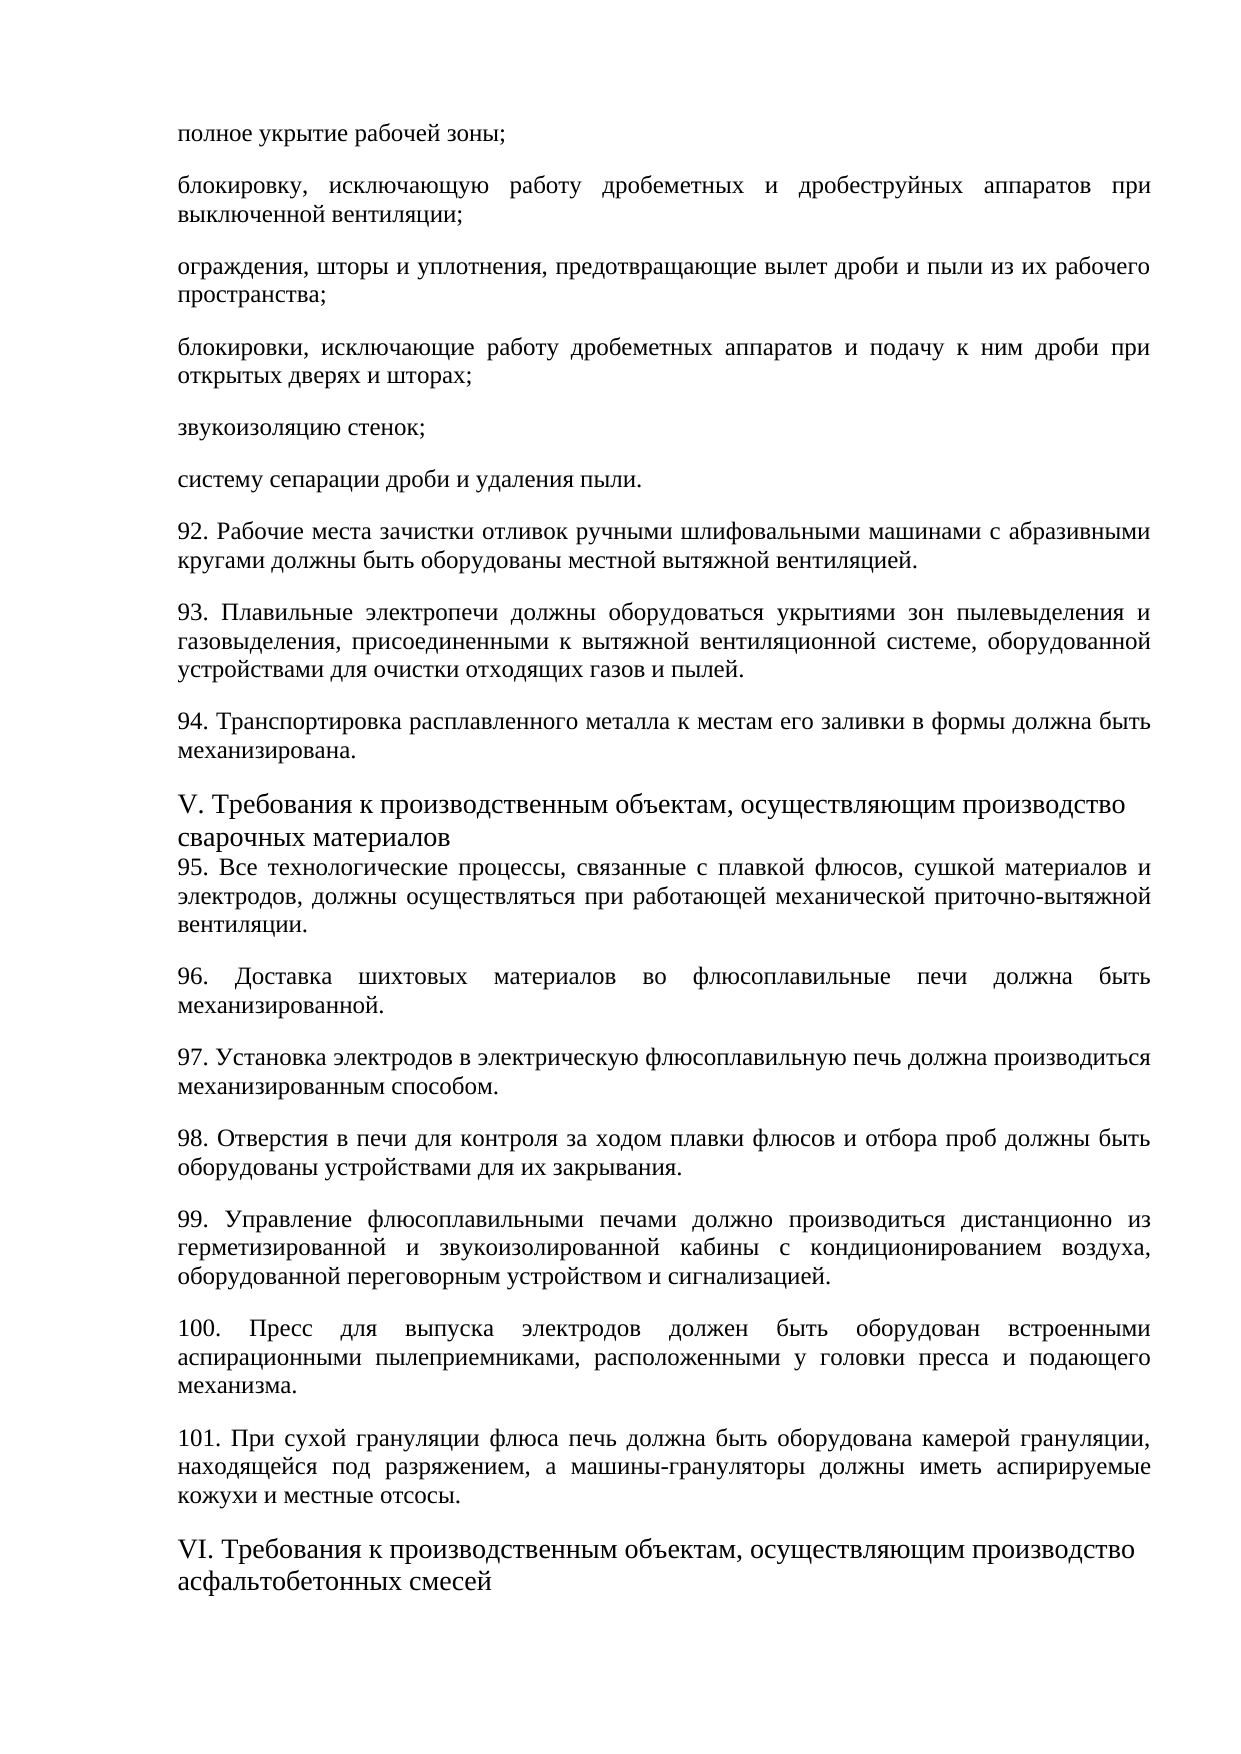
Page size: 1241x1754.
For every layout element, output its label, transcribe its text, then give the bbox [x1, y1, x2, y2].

text 93. Плавильные электропечи должны оборудоваться укрытиями зон пылевыделения и газовыделения, присоединенными к вытяжной вентиляционной системе, оборудованной устройствами для очистки отходящих газов и пылей. [177, 597, 1152, 683]
text 97. Установка электродов в электрическую флюсоплавильную печь должна производиться механизированным способом. [177, 1042, 1152, 1100]
text 95. Все технологические процессы, связанные с плавкой флюсов, сушкой материалов и электродов, должны осуществляться при работающей механической приточно-вытяжной вентиляции. [177, 852, 1152, 938]
text блокировки, исключающие работу дробеметных аппаратов и подачу к ним дроби при открытых дверях и шторах; [177, 332, 1152, 389]
text V. Требования к производственным объектам, осуществляющим производство сварочных материалов [177, 787, 1152, 852]
text VI. Требования к производственным объектам, осуществляющим производство асфальтобетонных смесей [177, 1532, 1152, 1597]
text 101. При сухой грануляции флюса печь должна быть оборудована камерой грануляции, находящейся под разряжением, а машины-грануляторы должны иметь аспирируемые кожухи и местные отсосы. [177, 1423, 1152, 1509]
text ограждения, шторы и уплотнения, предотвращающие вылет дроби и пыли из их рабочего пространства; [177, 251, 1152, 308]
text 92. Рабочие места зачистки отливок ручными шлифовальными машинами с абразивными кругами должны быть оборудованы местной вытяжной вентиляцией. [177, 516, 1152, 574]
text полное укрытие рабочей зоны; [177, 118, 1152, 147]
text 94. Транспортировка расплавленного металла к местам его заливки в формы должна быть механизирована. [177, 706, 1152, 764]
text 100. Пресс для выпуска электродов должен быть оборудован встроенными аспирационными пылеприемниками, расположенными у головки пресса и подающего механизма. [177, 1313, 1152, 1399]
text 96. Доставка шихтовых материалов во флюсоплавильные печи должна быть механизированной. [177, 961, 1152, 1019]
text блокировку, исключающую работу дробеметных и дробеструйных аппаратов при выключенной вентиляции; [177, 170, 1152, 228]
text 98. Отверстия в печи для контроля за ходом плавки флюсов и отбора проб должны быть оборудованы устройствами для их закрывания. [177, 1123, 1152, 1180]
text систему сепарации дроби и удаления пыли. [177, 464, 1152, 493]
text 99. Управление флюсоплавильными печами должно производиться дистанционно из герметизированной и звукоизолированной кабины с кондиционированием воздуха, оборудованной переговорным устройством и сигнализацией. [177, 1204, 1152, 1290]
text звукоизоляцию стенок; [177, 412, 1152, 441]
